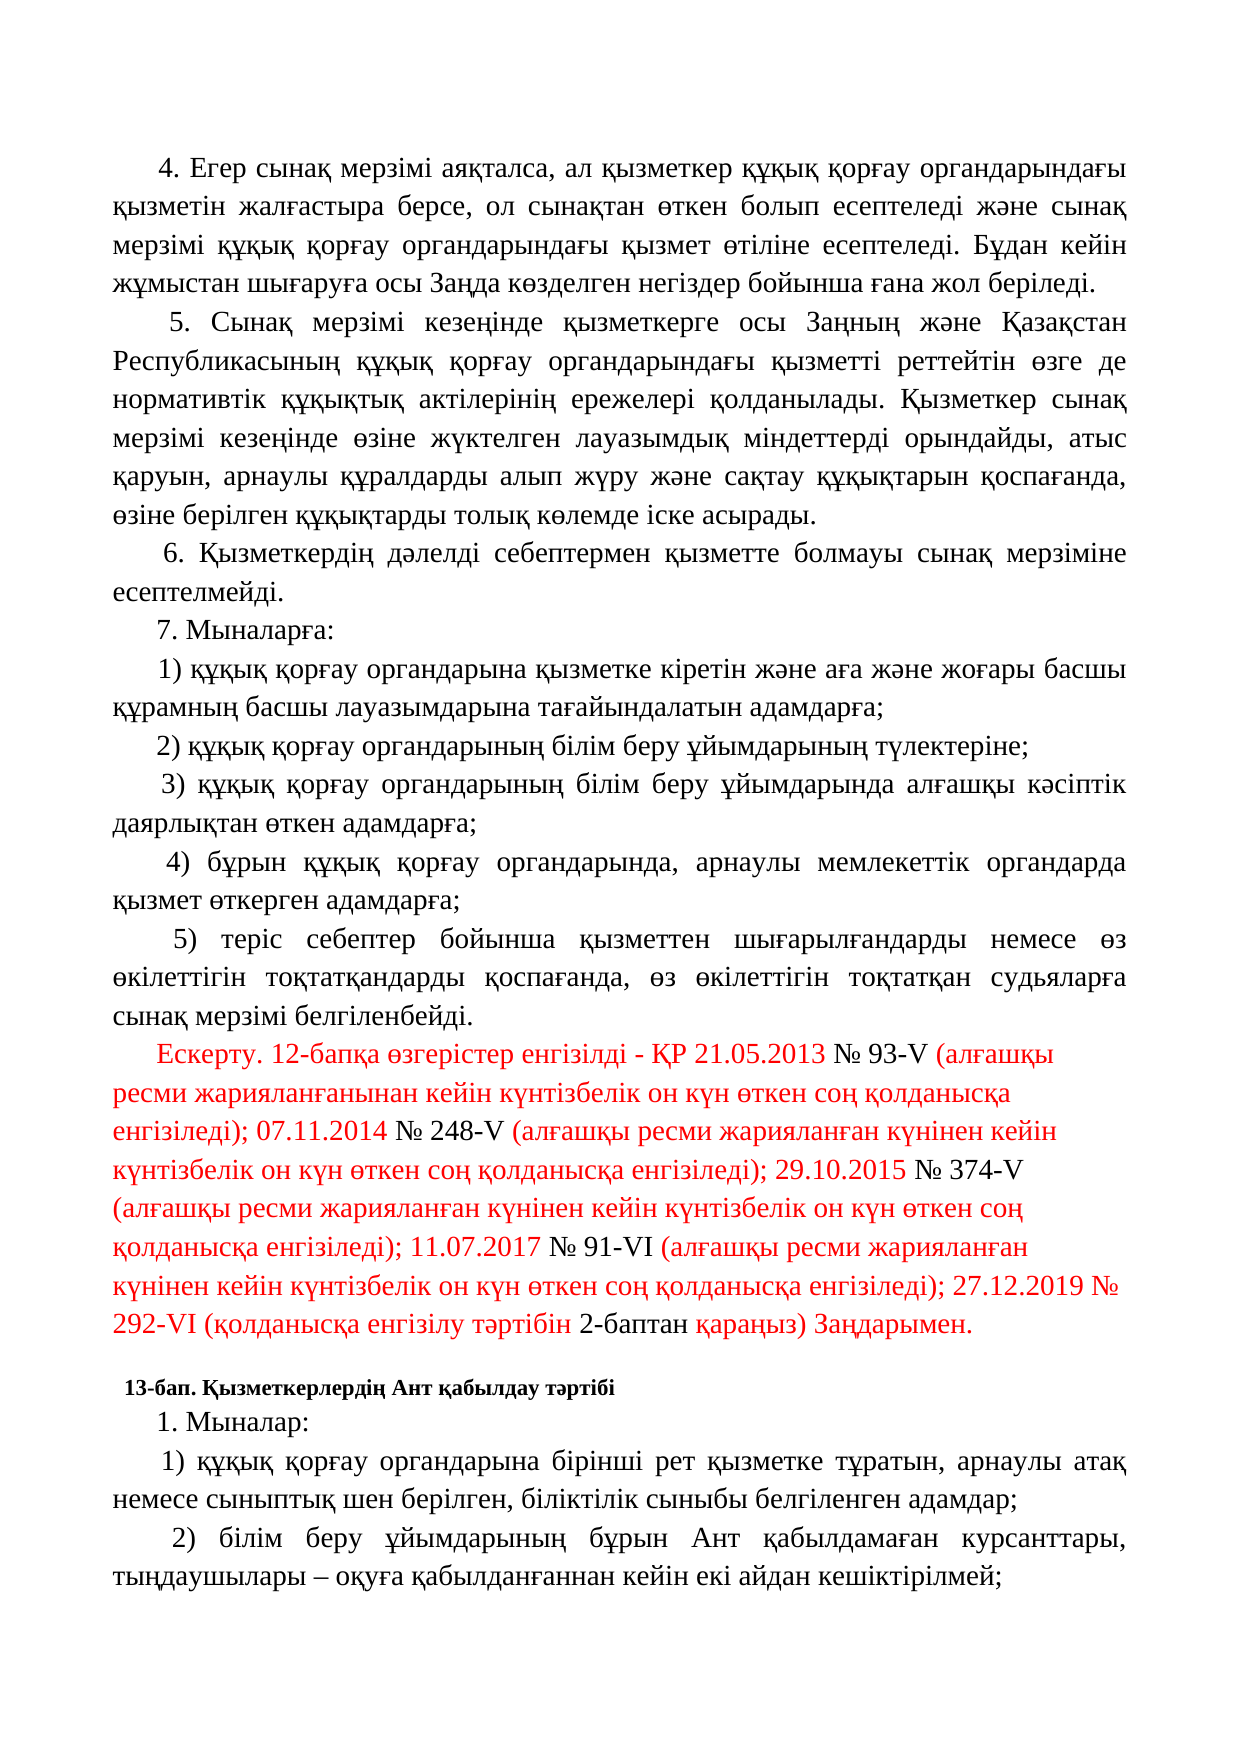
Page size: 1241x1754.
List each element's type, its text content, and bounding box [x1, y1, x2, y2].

text 2) білім беру ұйымдарының бұрын Ант қабылдамаған курсанттары, тыңдаушылары – оқуға қабылданғаннан кейін екі айдан кешіктірілмей; [112, 1520, 1128, 1592]
text 4) бұрын құқық қорғау органдарында, арнаулы мемлекеттік органдарда қызмет өткерген адамдарға; [112, 844, 1128, 916]
text Ескерту. 12-бапқа өзгерістер енгізілді - ҚР 21.05.2013 № 93-V (алғашқы ресми жарияланғанынан кейін күнтізбелік он күн өткен соң қолданысқа енгізіледі); 07.11.2014 № 248-V (алғашқы ресми жарияланған күнінен кейiн күнтiзбелiк он күн өткен соң қолданысқа енгiзiледi); 29.10.2015 № 374-V (алғашқы ресми жарияланған күнінен кейін күнтізбелік он күн өткен соң қолданысқа енгізіледі); 11.07.2017 № 91-VI (алғашқы ресми жарияланған күнінен кейін күнтізбелік он күн өткен соң қолданысқа енгізіледі); 27.12.2019 № 292-VІ (қолданысқа енгізілу тәртібін 2-баптан қараңыз) Заңдарымен. [112, 1036, 1128, 1370]
text 1. Мыналар: [112, 1404, 1128, 1438]
text 3) құқық қорғау органдарының білім беру ұйымдарында алғашқы кәсіптік даярлықтан өткен адамдарға; [112, 767, 1128, 839]
text 6. Қызметкердің дәлелді себептермен қызметте болмауы сынақ мерзіміне есептелмейді. [112, 535, 1128, 607]
text 5) теріс себептер бойынша қызметтен шығарылғандарды немесе өз өкілеттігін тоқтатқандарды қоспағанда, өз өкілеттігін тоқтатқан судьяларға сынақ мерзiмi белгiленбейдi. [112, 921, 1128, 1031]
text 1) құқық қорғау органдарына бірінші рет қызметке тұратын, арнаулы атақ немесе сыныптық шен берілген, біліктілік сыныбы белгіленген адамдар; [112, 1443, 1128, 1515]
text 1) құқық қорғау органдарына қызметке кіретін және аға және жоғары басшы құрамның басшы лауазымдарына тағайындалатын адамдарға; [112, 651, 1128, 723]
text 2) құқық қорғау органдарының білім беру ұйымдарының түлектеріне; [112, 728, 1128, 762]
text 4. Егер сынақ мерзiмi аяқталса, ал қызметкер құқық қорғау органдарындағы қызметiн жалғастыра берсе, ол сынақтан өткен болып есептеледі және сынақ мерзімі құқық қорғау органдарындағы қызмет өтіліне есептеледi. Бұдан кейiн жұмыстан шығаруға осы Заңда көзделген негiздер бойынша ғана жол беріледі. [112, 150, 1128, 299]
text 5. Сынақ мерзімі кезеңінде қызметкерге осы Заңның және Қазақстан Республикасының құқық қорғау органдарындағы қызметті реттейтін өзге де нормативтік құқықтық актілерінің ережелері қолданылады. Қызметкер сынақ мерзімі кезеңінде өзіне жүктелген лауазымдық міндеттерді орындайды, атыс қаруын, арнаулы құралдарды алып жүру және сақтау құқықтарын қоспағанда, өзіне берілген құқықтарды толық көлемде іске асырады. [112, 304, 1128, 530]
text 7. Мыналарға: [112, 612, 1128, 646]
text 13-бап. Қызметкерлердің Ант қабылдау тәртібі [112, 1374, 1128, 1400]
